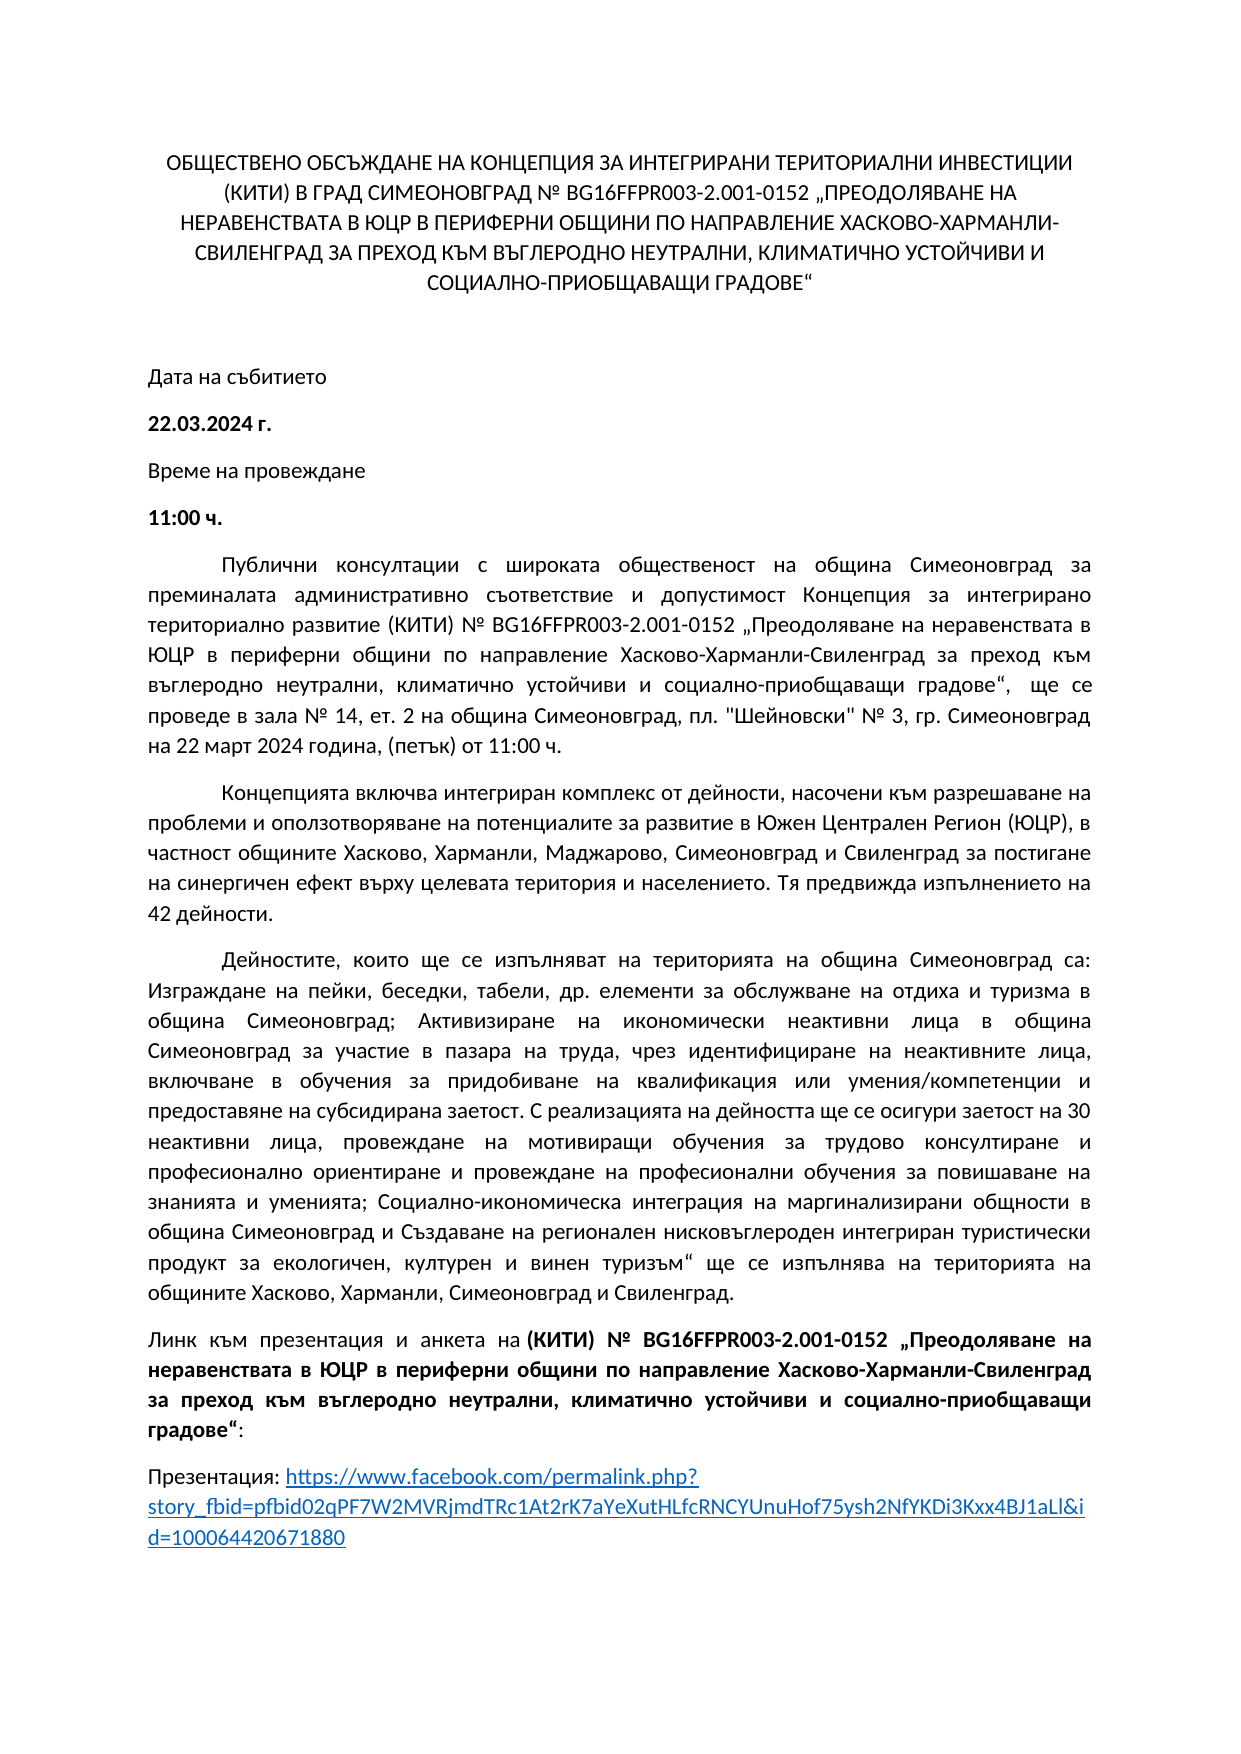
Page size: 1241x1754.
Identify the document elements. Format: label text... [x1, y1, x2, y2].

text Публични консултации с широката общественост на община Симеоновград за преминалата административно съответствие и допустимост Концепция за интегрирано териториално развитие (КИТИ) № BG16FFPR003-2.001-0152 „Преодоляване на неравенствата в ЮЦР в периферни общини по направление Хасково-Харманли-Свиленград за преход към въглеродно неутрални, климатично устойчиви и социално-приобщаващи градове“, ще се проведе в зала № 14, ет. 2 на община Симеоновград, пл. "Шейновски" № 3, гр. Симеоновград на 22 март 2024 година, (петък) от 11:00 ч. [148, 550, 1093, 759]
text ОБЩЕСТВЕНО ОБСЪЖДАНЕ НА КОНЦЕПЦИЯ ЗА ИНТЕГРИРАНИ ТЕРИТОРИАЛНИ ИНВЕСТИЦИИ (КИТИ) В ГРАД СИМЕОНОВГРАД № BG16FFPR003-2.001-0152 „ПРЕОДОЛЯВАНЕ НА НЕРАВЕНСТВАТА В ЮЦР В ПЕРИФЕРНИ ОБЩИНИ ПО НАПРАВЛЕНИЕ ХАСКОВО-ХАРМАНЛИ-СВИЛЕНГРАД ЗА ПРЕХОД КЪМ ВЪГЛЕРОДНО НЕУТРАЛНИ, КЛИМАТИЧНО УСТОЙЧИВИ И СОЦИАЛНО-ПРИОБЩАВАЩИ ГРАДОВЕ“ [148, 148, 1093, 296]
text 11:00 ч. [148, 503, 1093, 531]
text Линк към презентация и анкета на (КИТИ) № BG16FFPR003-2.001-0152 „Преодоляване на неравенствата в ЮЦР в периферни общини по направление Хасково-Харманли-Свиленград за преход към въглеродно неутрални, климатично устойчиви и социално-приобщаващи градове“: [148, 1325, 1093, 1443]
text 22.03.2024 г. [148, 409, 1093, 437]
text Дейностите, които ще се изпълняват на територията на община Симеоновград са: Изграждане на пейки, беседки, табели, др. елементи за обслужване на отдиха и туризма в община Симеоновград; Активизиране на икономически неактивни лица в община Симеоновград за участие в пазара на труда, чрез идентифициране на неактивните лица, включване в обучения за придобиване на квалификация или умения/компетенции и предоставяне на субсидирана заетост. С реализацията на дейността ще се осигури заетост на 30 неактивни лица, провеждане на мотивиращи обучения за трудово консултиране и професионално ориентиране и провеждане на професионални обучения за повишаване на знанията и уменията; Социално-икономическа интеграция на маргинализирани общности в община Симеоновград и Създаване на регионален нисковъглероден интегриран туристически продукт за екологичен, културен и винен туризъм“ ще се изпълнява на територията на общините Хасково, Харманли, Симеоновград и Свиленград. [148, 946, 1093, 1306]
text Дата на събитието [148, 362, 1093, 390]
text Концепцията включва интегриран комплекс от дейности, насочени към разрешаване на проблеми и оползотворяване на потенциалите за развитие в Южен Централен Регион (ЮЦР), в частност общините Хасково, Харманли, Маджарово, Симеоновград и Свиленград за постигане на синергичен ефект върху целевата територия и населението. Тя предвижда изпълнението на 42 дейности. [148, 778, 1093, 927]
text Време на провеждане [148, 456, 1093, 484]
text Презентация: https://www.facebook.com/permalink.php?story_fbid=pfbid02qPF7W2MVRjmdTRc1At2rK7aYeXutHLfcRNCYUnuHof75ysh2NfYKDi3Kxx4BJ1aLl&id=100064420671880 [148, 1462, 1093, 1551]
